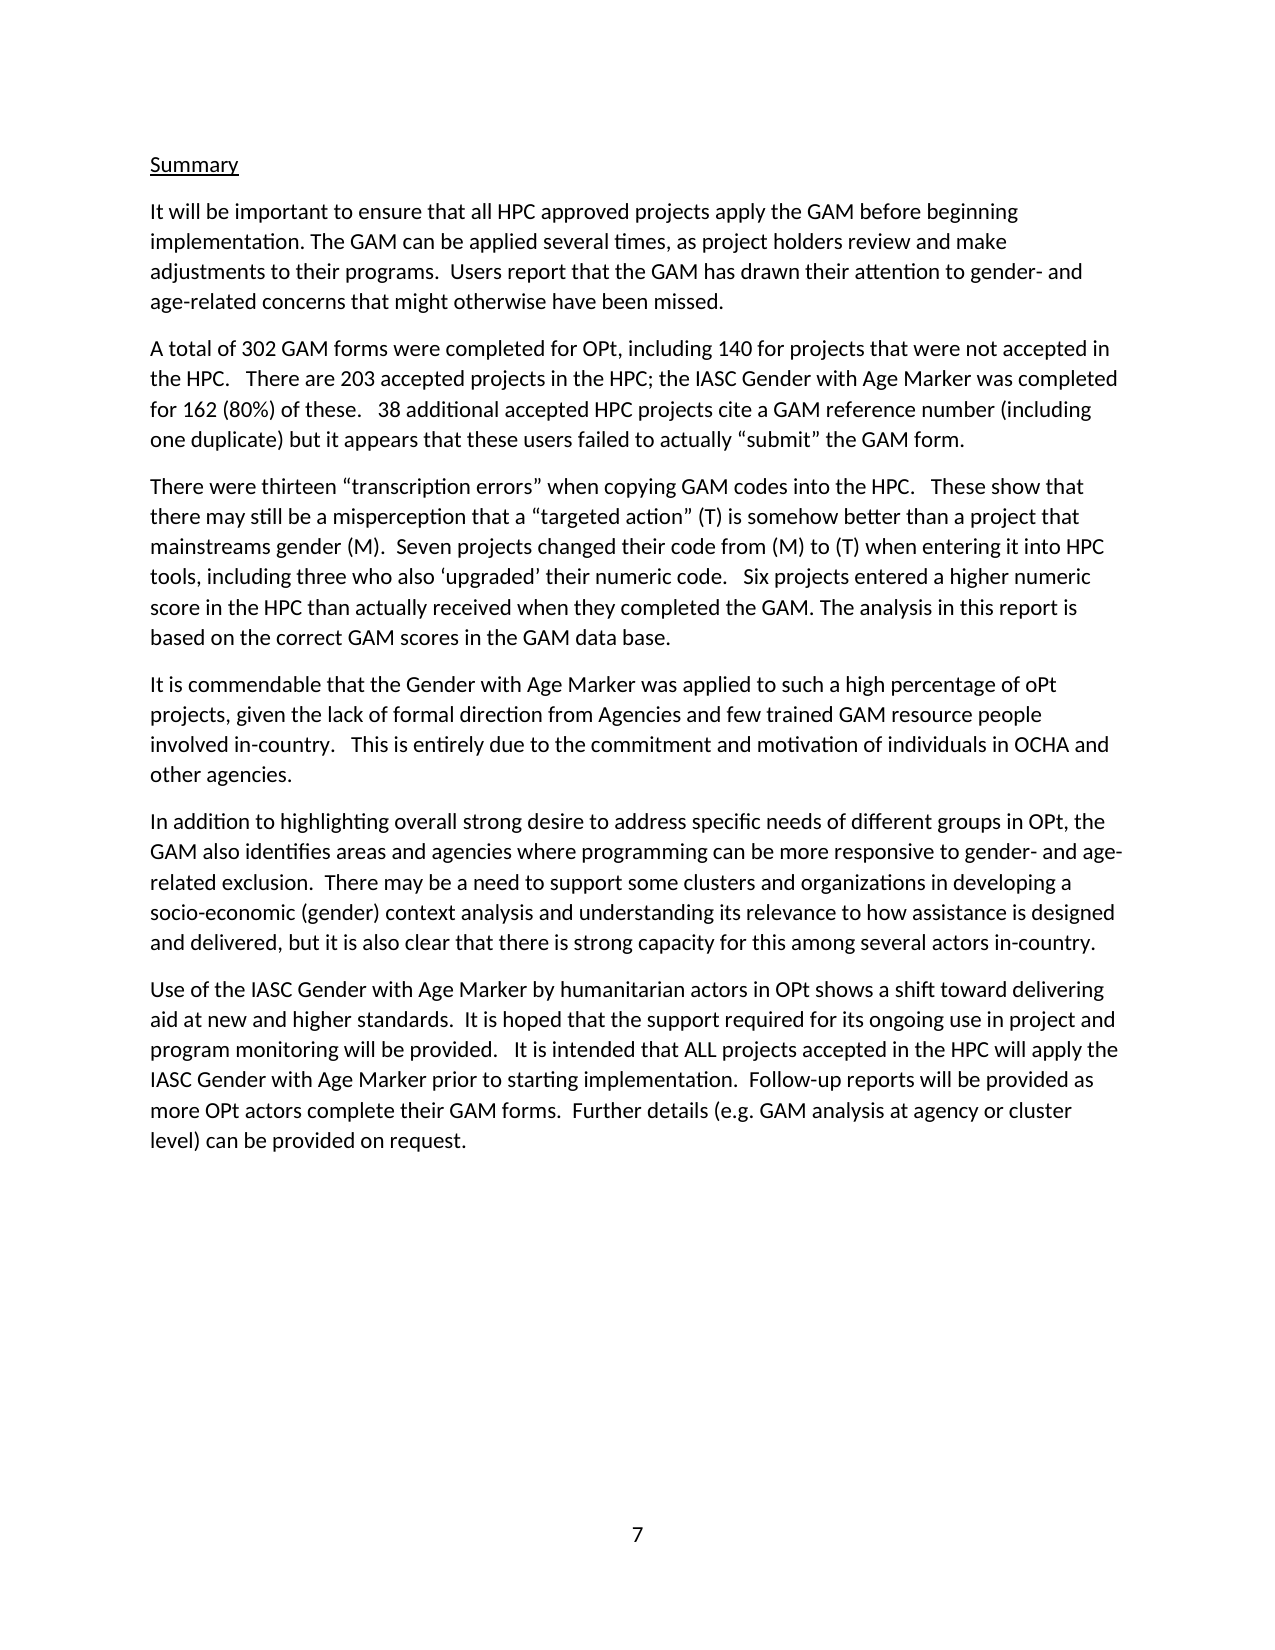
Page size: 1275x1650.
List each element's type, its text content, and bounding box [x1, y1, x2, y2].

text Summary [150, 150, 1125, 178]
text Use of the IASC Gender with Age Marker by humanitarian actors in OPt shows a shift toward delivering aid at new and higher standards. It is hoped that the support required for its ongoing use in project and program monitoring will be provided. It is intended that ALL projects accepted in the HPC will apply the IASC Gender with Age Marker prior to starting implementation. Follow-up reports will be provided as more OPt actors complete their GAM forms. Further details (e.g. GAM analysis at agency or cluster level) can be provided on request. [150, 975, 1125, 1154]
text A total of 302 GAM forms were completed for OPt, including 140 for projects that were not accepted in the HPC. There are 203 accepted projects in the HPC; the IASC Gender with Age Marker was completed for 162 (80%) of these. 38 additional accepted HPC projects cite a GAM reference number (including one duplicate) but it appears that these users failed to actually “submit” the GAM form. [150, 334, 1125, 453]
text In addition to highlighting overall strong desire to address specific needs of different groups in OPt, the GAM also identifies areas and agencies where programming can be more responsive to gender- and age-related exclusion. There may be a need to support some clusters and organizations in developing a socio-economic (gender) context analysis and understanding its relevance to how assistance is designed and delivered, but it is also clear that there is strong capacity for this among several actors in-country. [150, 807, 1125, 956]
text It will be important to ensure that all HPC approved projects apply the GAM before beginning implementation. The GAM can be applied several times, as project holders review and make adjustments to their programs. Users report that the GAM has drawn their attention to gender- and age-related concerns that might otherwise have been missed. [150, 197, 1125, 316]
text It is commendable that the Gender with Age Marker was applied to such a high percentage of oPt projects, given the lack of formal direction from Agencies and few trained GAM resource people involved in-country. This is entirely due to the commitment and motivation of individuals in OCHA and other agencies. [150, 670, 1125, 788]
text There were thirteen “transcription errors” when copying GAM codes into the HPC. These show that there may still be a misperception that a “targeted action” (T) is somehow better than a project that mainstreams gender (M). Seven projects changed their code from (M) to (T) when entering it into HPC tools, including three who also ‘upgraded’ their numeric code. Six projects entered a higher numeric score in the HPC than actually received when they completed the GAM. The analysis in this report is based on the correct GAM scores in the GAM data base. [150, 472, 1125, 651]
